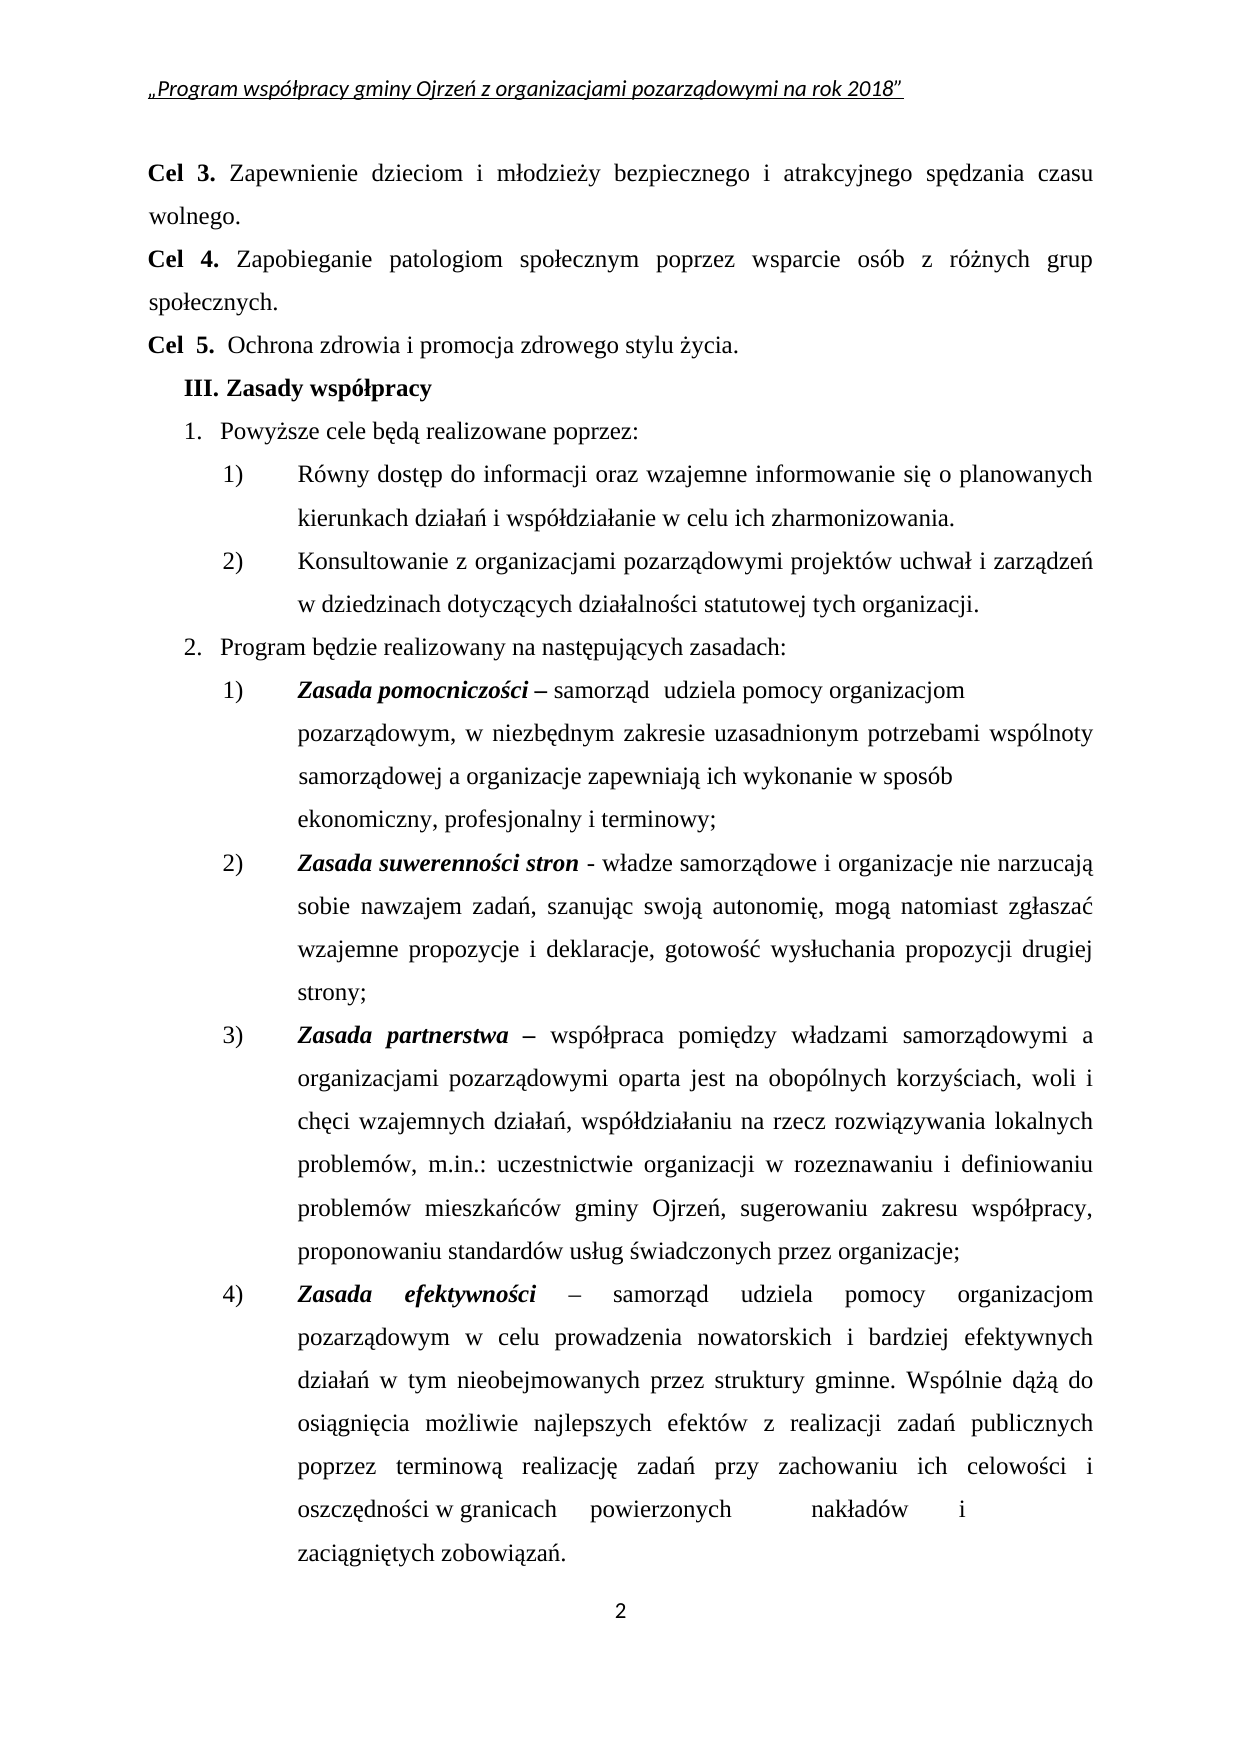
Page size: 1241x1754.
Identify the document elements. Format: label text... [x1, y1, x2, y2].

text ekonomiczny, profesjonalny i terminowy; [297, 804, 1094, 833]
text Cel 3. Zapewnienie dzieciom i młodzieży bezpiecznego i atrakcyjnego spędzania czasu wolnego. [147, 158, 1094, 229]
text pozarządowym, w niezbędnym zakresie uzasadnionym potrzebami wspólnoty samorządowej a organizacje zapewniają ich wykonanie w sposób [297, 718, 1094, 790]
list Zasada partnerstwa – współpraca pomiędzy władzami samorządowymi a organizacjami pozarządowymi oparta jest na obopólnych korzyściach, woli i chęci wzajemnych działań, współdziałaniu na rzecz rozwiązywania lokalnych problemów, m.in.: uczestnictwie organizacji w rozeznawaniu i definiowaniu problemów mieszkańców gminy Ojrzeń, sugerowaniu zakresu współpracy, proponowaniu standardów usług świadczonych przez organizacje; [222, 1020, 1094, 1264]
list Powyższe cele będą realizowane poprzez: [183, 416, 1094, 445]
list Konsultowanie z organizacjami pozarządowymi projektów uchwał i zarządzeń w dziedzinach dotyczących działalności statutowej tych organizacji. [222, 546, 1094, 618]
subtitle III. Zasady współpracy [183, 373, 1094, 402]
list Równy dostęp do informacji oraz wzajemne informowanie się o planowanych kierunkach działań i współdziałanie w celu ich zharmonizowania. [222, 459, 1094, 531]
list Program będzie realizowany na następujących zasadach: [183, 632, 1094, 661]
text Cel 5. Ochrona zdrowia i promocja zdrowego stylu życia. [147, 330, 1094, 359]
text Cel 4. Zapobieganie patologiom społecznym poprzez wsparcie osób z różnych grup społecznych. [147, 244, 1094, 316]
list Zasada pomocniczości – samorząd udziela pomocy organizacjom [222, 675, 1094, 704]
list Zasada suwerenności stron - władze samorządowe i organizacje nie narzucają sobie nawzajem zadań, szanując swoją autonomię, mogą natomiast zgłaszać wzajemne propozycje i deklaracje, gotowość wysłuchania propozycji drugiej strony; [222, 848, 1094, 1006]
list Zasada efektywności – samorząd udziela pomocy organizacjom pozarządowym w celu prowadzenia nowatorskich i bardziej efektywnych działań w tym nieobejmowanych przez struktury gminne. Wspólnie dążą do osiągnięcia możliwie najlepszych efektów z realizacji zadań publicznych poprzez terminową realizację zadań przy zachowaniu ich celowości i oszczędności w granicach powierzonych nakładów i zaciągniętych zobowiązań. [222, 1279, 1094, 1566]
